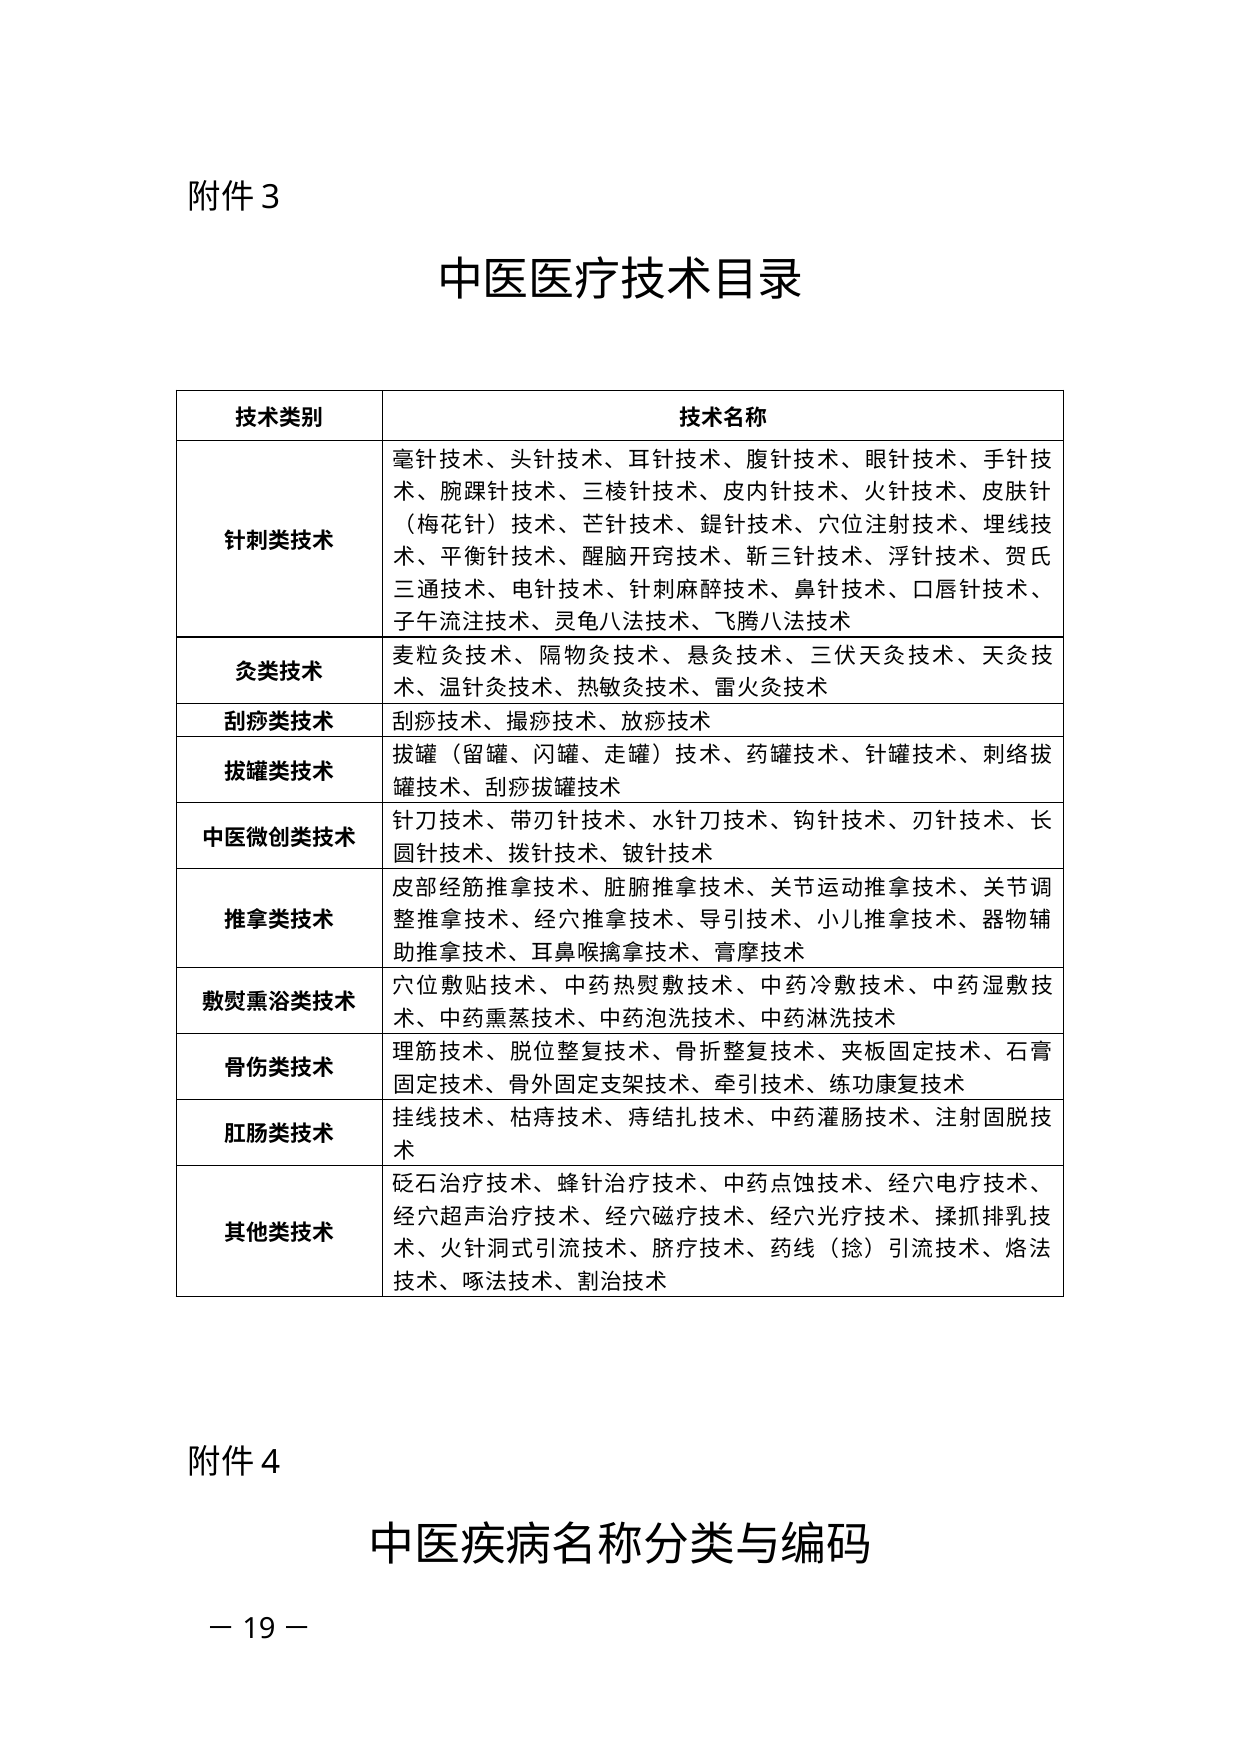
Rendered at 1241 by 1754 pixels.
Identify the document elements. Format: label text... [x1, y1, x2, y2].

table_cell 推拿类技术 [177, 869, 382, 967]
table_cell 拔罐类技术 [177, 737, 382, 802]
table_cell 刮痧技术、撮痧技术、放痧技术 [383, 704, 1063, 736]
text 中医疾病名称分类与编码 [187, 1492, 1053, 1589]
table_cell 挂线技术、枯痔技术、痔结扎技术、中药灌肠技术、注射固脱技术 [383, 1100, 1063, 1165]
table_cell 中医微创类技术 [177, 803, 382, 868]
table_cell 针刀技术、带刃针技术、水针刀技术、钩针技术、刃针技术、长圆针技术、拨针技术、铍针技术 [383, 803, 1063, 868]
table_header 技术类别 [177, 391, 382, 440]
table_cell 敷熨熏浴类技术 [177, 968, 382, 1033]
text 附件4 [187, 1427, 1053, 1492]
table_cell 骨伤类技术 [177, 1034, 382, 1099]
table_cell 麦粒灸技术、隔物灸技术、悬灸技术、三伏天灸技术、天灸技术、温针灸技术、热敏灸技术、雷火灸技术 [383, 638, 1063, 702]
table_cell 灸类技术 [177, 638, 382, 702]
table_header 技术名称 [383, 391, 1063, 440]
table_cell 刮痧类技术 [177, 704, 382, 736]
table_cell 拔罐（留罐、闪罐、走罐）技术、药罐技术、针罐技术、刺络拔罐技术、刮痧拔罐技术 [383, 737, 1063, 802]
table_cell 皮部经筋推拿技术、脏腑推拿技术、关节运动推拿技术、关节调整推拿技术、经穴推拿技术、导引技术、小儿推拿技术、器物辅助推拿技术、耳鼻喉擒拿技术、膏摩技术 [383, 869, 1063, 967]
table_cell 其他类技术 [177, 1166, 382, 1296]
table_cell 理筋技术、脱位整复技术、骨折整复技术、夹板固定技术、石膏固定技术、骨外固定支架技术、牵引技术、练功康复技术 [383, 1034, 1063, 1099]
table_cell 针刺类技术 [177, 441, 382, 636]
text 中医医疗技术目录 [187, 227, 1053, 324]
table_cell 穴位敷贴技术、中药热熨敷技术、中药冷敷技术、中药湿敷技术、中药熏蒸技术、中药泡洗技术、中药淋洗技术 [383, 968, 1063, 1033]
text 附件3 [187, 162, 1053, 227]
table_cell 肛肠类技术 [177, 1100, 382, 1165]
table_cell 砭石治疗技术、蜂针治疗技术、中药点蚀技术、经穴电疗技术、经穴超声治疗技术、经穴磁疗技术、经穴光疗技术、揉抓排乳技术、火针洞式引流技术、脐疗技术、药线（捻）引流技术、烙法技术、啄法技术、割治技术 [383, 1166, 1063, 1296]
table_cell 毫针技术、头针技术、耳针技术、腹针技术、眼针技术、手针技术、腕踝针技术、三棱针技术、皮内针技术、火针技术、皮肤针（梅花针）技术、芒针技术、鍉针技术、穴位注射技术、埋线技术、平衡针技术、醒脑开窍技术、靳三针技术、浮针技术、贺氏三通技术、电针技术、针刺麻醉技术、鼻针技术、口唇针技术、子午流注技术、灵龟八法技术、飞腾八法技术 [383, 441, 1063, 636]
